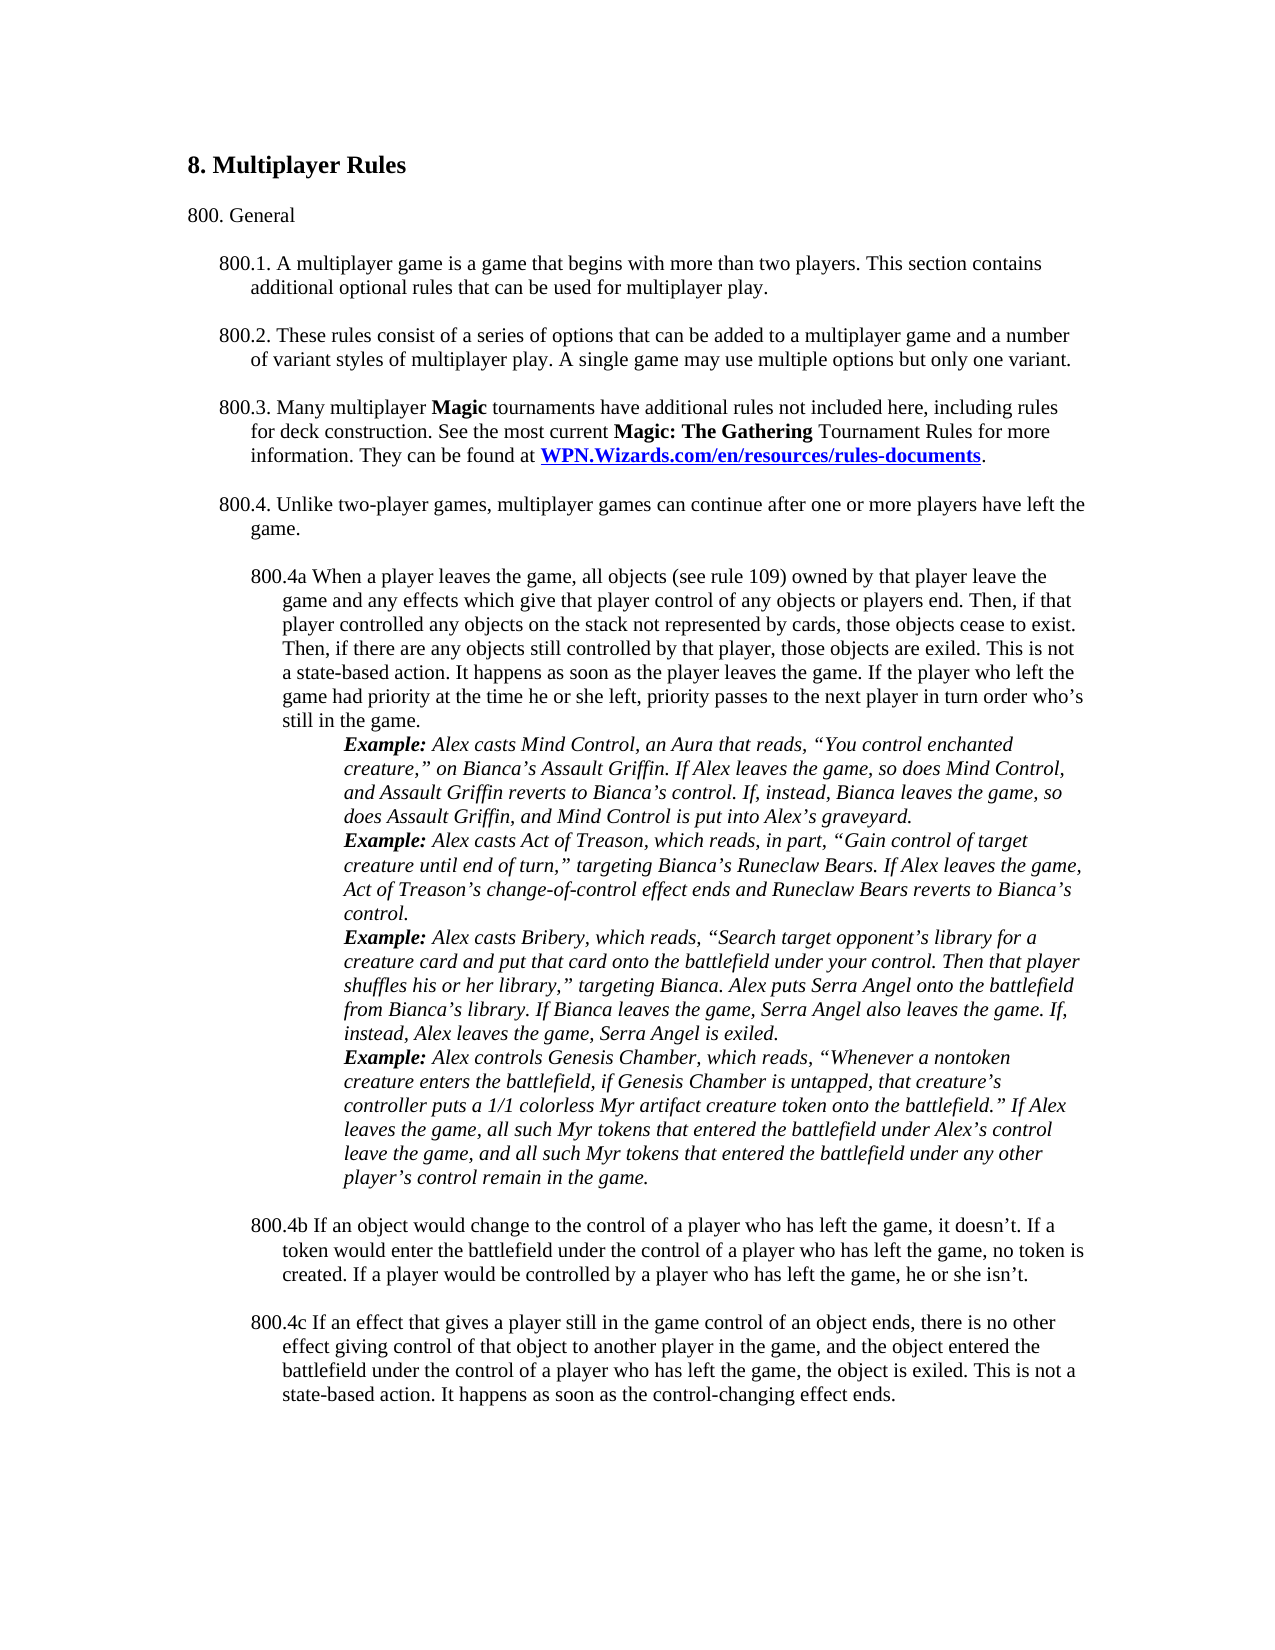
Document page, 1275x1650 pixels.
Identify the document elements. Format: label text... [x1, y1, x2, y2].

text 800.4b If an object would change to the control of a player who has left the game, it doesn’t. If a token would enter the battlefield under the control of a player who has left the game, no token is created. If a player would be controlled by a player who has left the game, he or she isn’t. [251, 1213, 1087, 1286]
text Example: Alex controls Genesis Chamber, which reads, “Whenever a nontoken creature enters the battlefield, if Genesis Chamber is untapped, that creature’s controller puts a 1/1 colorless Myr artifact creature token onto the battlefield.” If Alex leaves the game, all such Myr tokens that entered the battlefield under Alex’s control leave the game, and all such Myr tokens that entered the battlefield under any other player’s control remain in the game. [343, 1045, 1087, 1189]
text Example: Alex casts Act of Treason, which reads, in part, “Gain control of target creature until end of turn,” targeting Bianca’s Runeclaw Bears. If Alex leaves the game, Act of Treason’s change-of-control effect ends and Runeclaw Bears reverts to Bianca’s control. [343, 828, 1087, 925]
text 800.3. Many multiplayer Magic tournaments have additional rules not included here, including rules for deck construction. See the most current Magic: The Gathering Tournament Rules for more information. They can be found at WPN.Wizards.com/en/resources/rules-documents. [219, 395, 1087, 467]
text 800.1. A multiplayer game is a game that begins with more than two players. This section contains additional optional rules that can be used for multiplayer play. [219, 251, 1087, 299]
text 800.4a When a player leaves the game, all objects (see rule 109) owned by that player leave the game and any effects which give that player control of any objects or players end. Then, if that player controlled any objects on the stack not represented by cards, those objects cease to exist. Then, if there are any objects still controlled by that player, those objects are exiled. This is not a state-based action. It happens as soon as the player leaves the game. If the player who left the game had priority at the time he or she left, priority passes to the next player in turn order who’s still in the game. [251, 564, 1087, 732]
subtitle 8. Multiplayer Rules [187, 150, 1087, 179]
text 800.4c If an effect that gives a player still in the game control of an object ends, there is no other effect giving control of that object to another player in the game, and the object entered the battlefield under the control of a player who has left the game, the object is exiled. This is not a state-based action. It happens as soon as the control-changing effect ends. [251, 1310, 1087, 1406]
text 800. General [187, 203, 1087, 227]
text Example: Alex casts Bribery, which reads, “Search target opponent’s library for a creature card and put that card onto the battlefield under your control. Then that player shuffles his or her library,” targeting Bianca. Alex puts Serra Angel onto the battlefield from Bianca’s library. If Bianca leaves the game, Serra Angel also leaves the game. If, instead, Alex leaves the game, Serra Angel is exiled. [343, 925, 1087, 1045]
text 800.4. Unlike two-player games, multiplayer games can continue after one or more players have left the game. [219, 492, 1087, 540]
text Example: Alex casts Mind Control, an Aura that reads, “You control enchanted creature,” on Bianca’s Assault Griffin. If Alex leaves the game, so does Mind Control, and Assault Griffin reverts to Bianca’s control. If, instead, Bianca leaves the game, so does Assault Griffin, and Mind Control is put into Alex’s graveyard. [343, 732, 1087, 828]
text 800.2. These rules consist of a series of options that can be added to a multiplayer game and a number of variant styles of multiplayer play. A single game may use multiple options but only one variant. [219, 323, 1087, 371]
